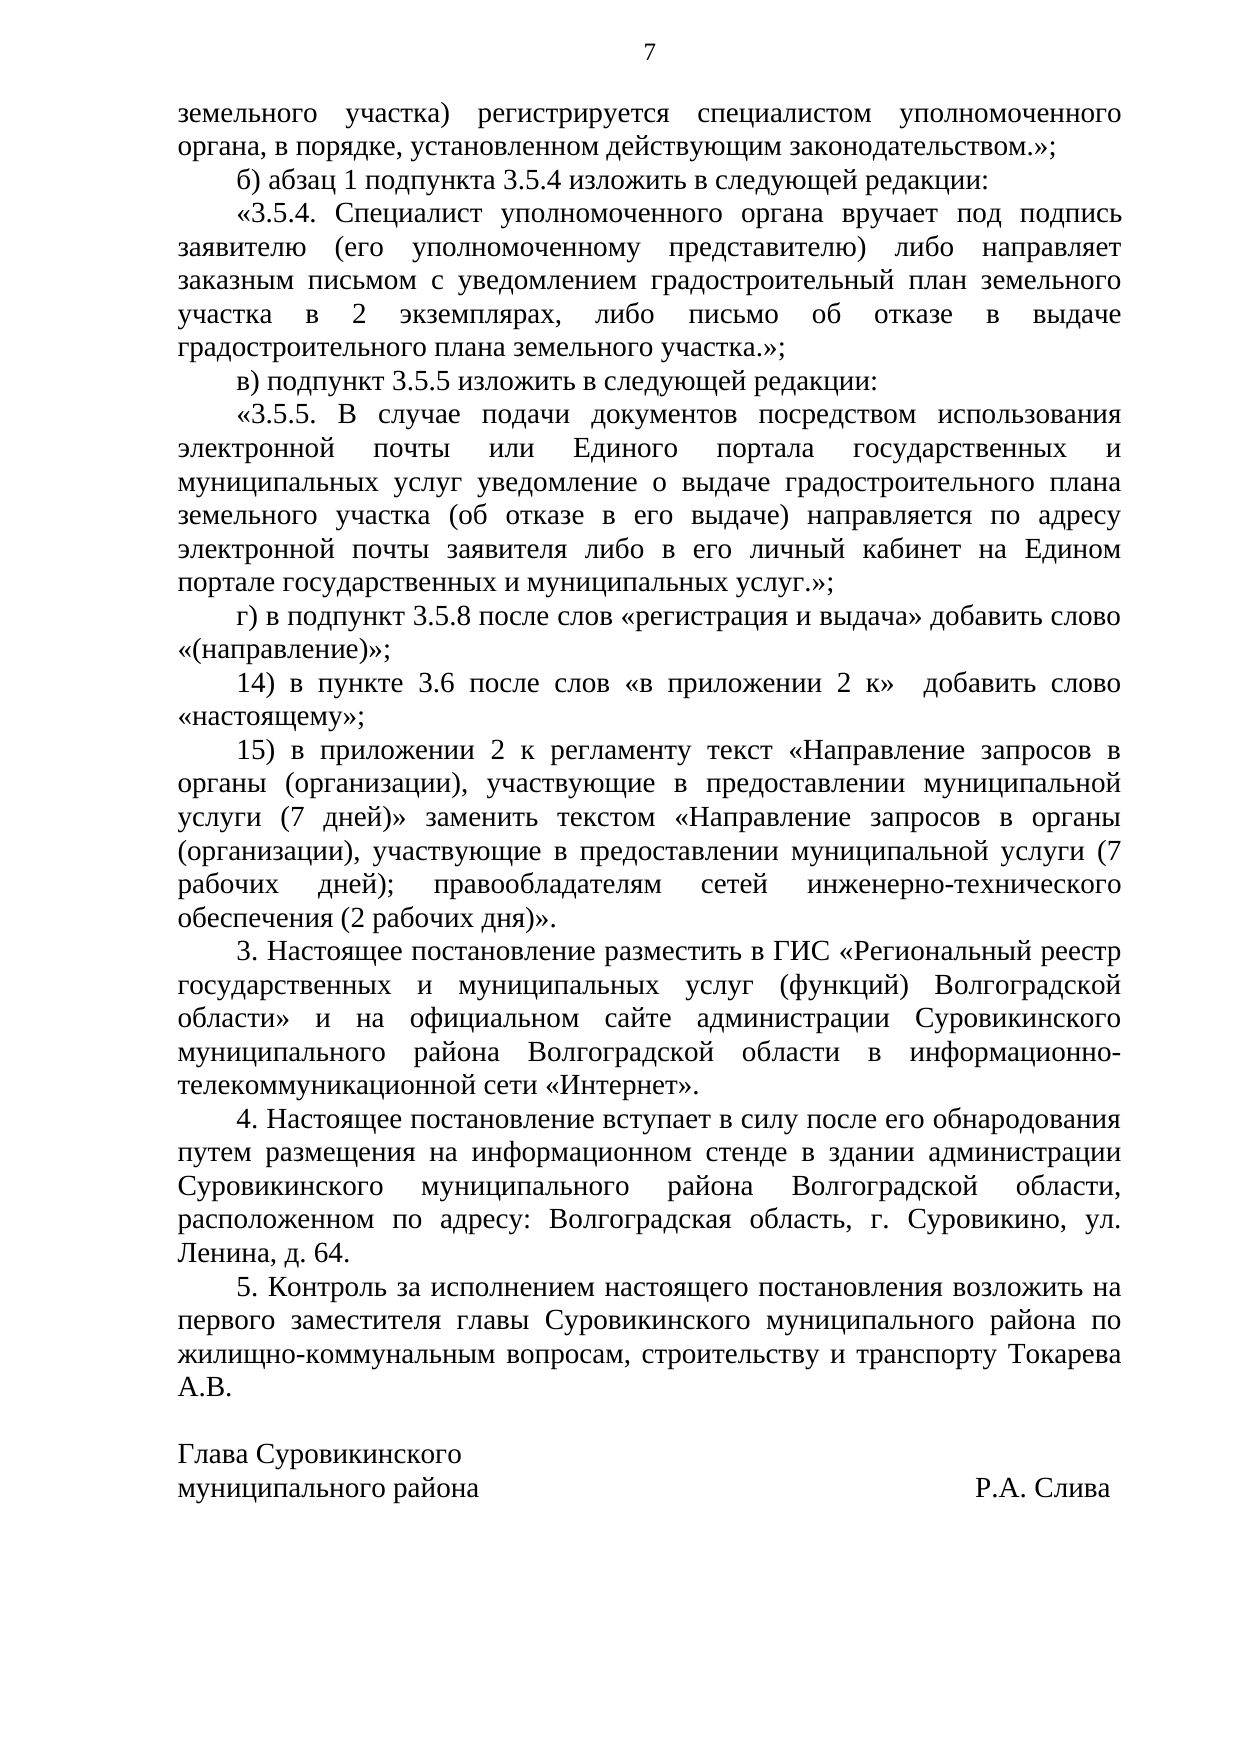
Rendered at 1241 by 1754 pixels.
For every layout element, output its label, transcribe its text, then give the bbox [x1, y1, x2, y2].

text в) подпункт 3.5.5 изложить в следующей редакции: [177, 363, 1122, 397]
text муниципального района Р.А. Слива [177, 1470, 1122, 1503]
text 15) в приложении 2 к регламенту текст «Направление запросов в органы (организации), участвующие в предоставлении муниципальной услуги (7 дней)» заменить текстом «Направление запросов в органы (организации), участвующие в предоставлении муниципальной услуги (7 рабочих дней); правообладателям сетей инженерно-технического обеспечения (2 рабочих дня)». [177, 732, 1122, 933]
text 5. Контроль за исполнением настоящего постановления возложить на первого заместителя главы Суровикинского муниципального района по жилищно-коммунальным вопросам, строительству и транспорту Токарева А.В. [177, 1269, 1122, 1403]
text «3.5.4. Специалист уполномоченного органа вручает под подпись заявителю (его уполномоченному представителю) либо направляет заказным письмом с уведомлением градостроительный план земельного участка в 2 экземплярах, либо письмо об отказе в выдаче градостроительного плана земельного участка.»; [177, 195, 1122, 363]
text Глава Суровикинского [177, 1436, 1122, 1470]
text г) в подпункт 3.5.8 после слов «регистрация и выдача» добавить слово «(направление)»; [177, 598, 1122, 665]
text 4. Настоящее постановление вступает в силу после его обнародования путем размещения на информационном стенде в здании администрации Суровикинского муниципального района Волгоградской области, расположенном по адресу: Волгоградская область, г. Суровикино, ул. Ленина, д. 64. [177, 1101, 1122, 1269]
text 3. Настоящее постановление разместить в ГИС «Региональный реестр государственных и муниципальных услуг (функций) Волгоградской области» и на официальном сайте администрации Суровикинского муниципального района Волгоградской области в информационно-телекоммуникационной сети «Интернет». [177, 933, 1122, 1101]
text «3.5.5. В случае подачи документов посредством использования электронной почты или Единого портала государственных и муниципальных услуг уведомление о выдаче градостроительного плана земельного участка (об отказе в его выдаче) направляется по адресу электронной почты заявителя либо в его личный кабинет на Едином портале государственных и муниципальных услуг.»; [177, 397, 1122, 598]
text б) абзац 1 подпункта 3.5.4 изложить в следующей редакции: [177, 162, 1122, 195]
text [177, 95, 1122, 162]
text 14) в пункте 3.6 после слов «в приложении 2 к» добавить слово «настоящему»; [177, 665, 1122, 732]
